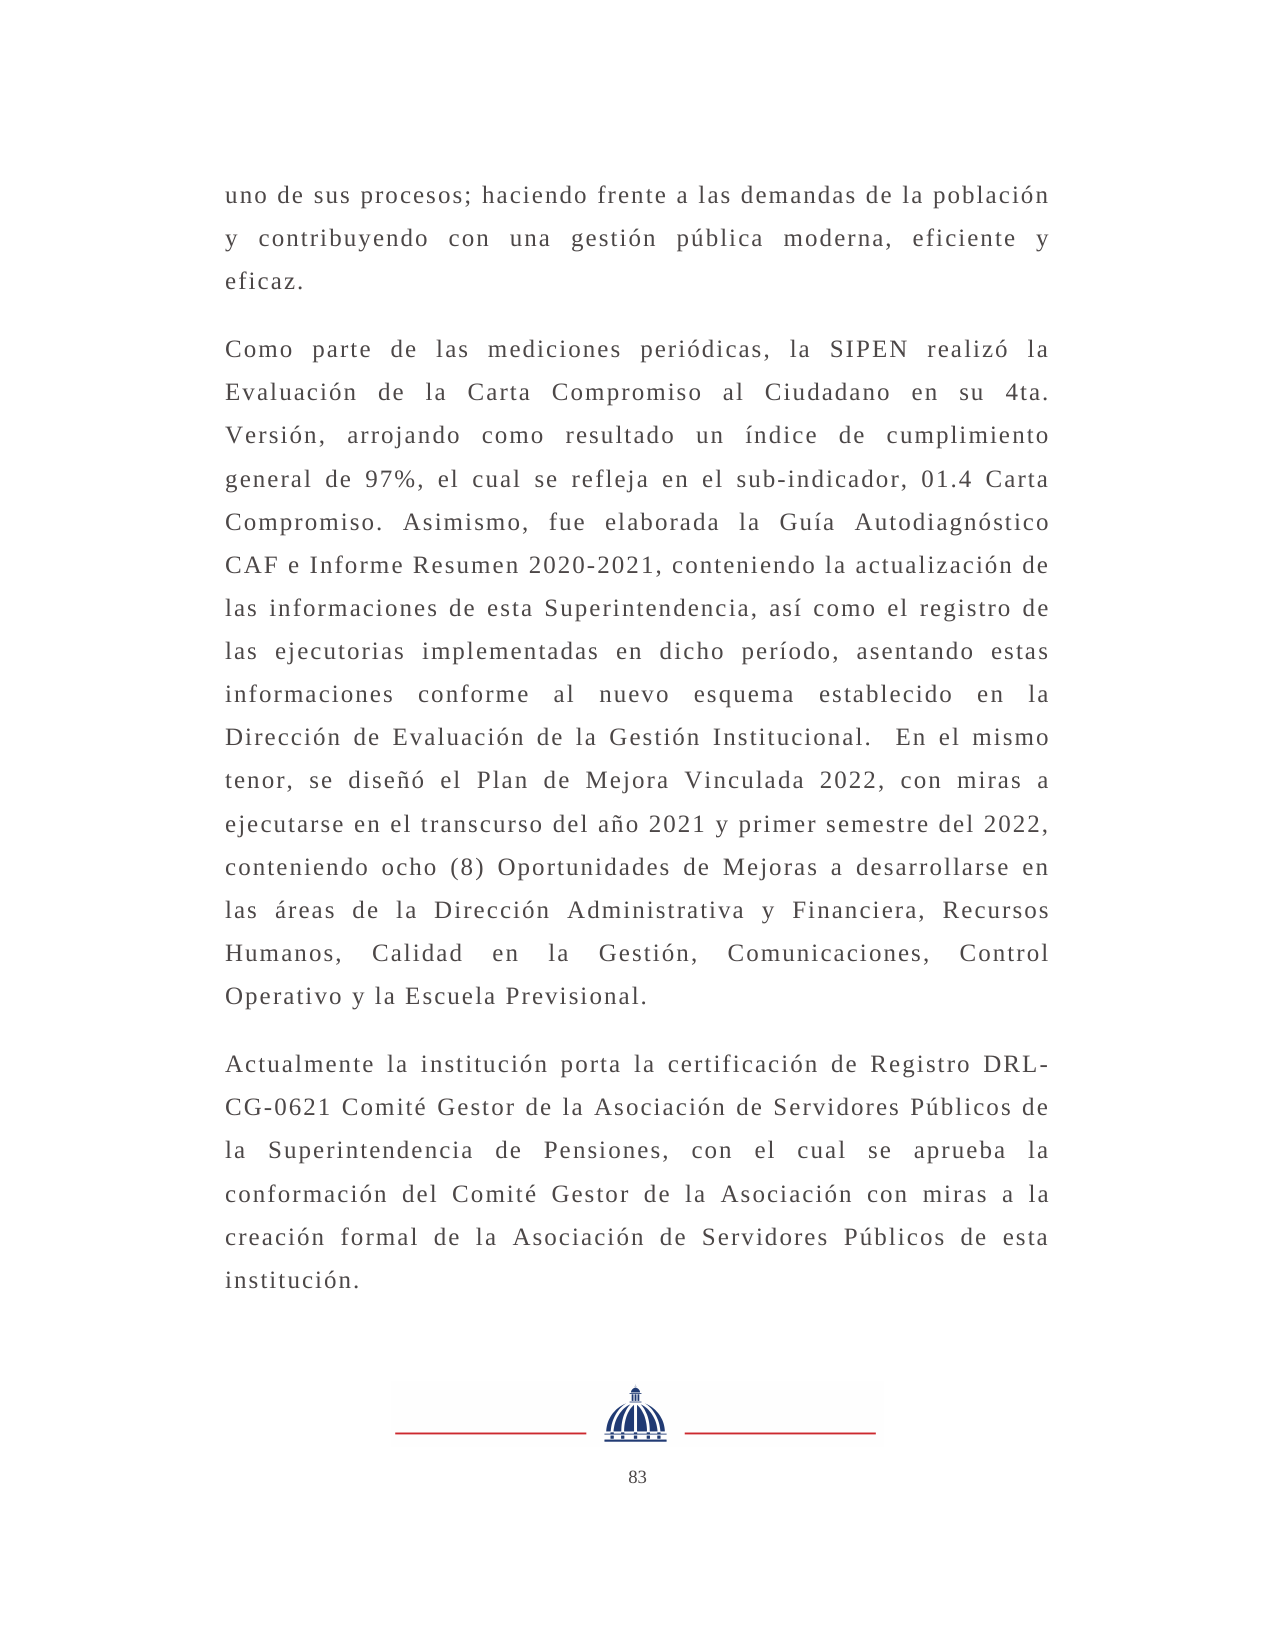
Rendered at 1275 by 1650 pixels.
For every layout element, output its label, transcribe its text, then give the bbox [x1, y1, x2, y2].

text Actualmente la institución porta la certificación de Registro DRL-CG-0621 Comité Gestor de la Asociación de Servidores Públicos de la Superintendencia de Pensiones, con el cual se aprueba la conformación del Comité Gestor de la Asociación con miras a la creación formal de la Asociación de Servidores Públicos de esta institución. [225, 1049, 1050, 1294]
picture [391, 1381, 884, 1447]
text Como parte de las mediciones periódicas, la SIPEN realizó la Evaluación de la Carta Compromiso al Ciudadano en su 4ta. Versión, arrojando como resultado un índice de cumplimiento general de 97%, el cual se refleja en el sub-indicador, 01.4 Carta Compromiso. Asimismo, fue elaborada la Guía Autodiagnóstico CAF e Informe Resumen 2020-2021, conteniendo la actualización de las informaciones de esta Superintendencia, así como el registro de las ejecutorias implementadas en dicho período, asentando estas informaciones conforme al nuevo esquema establecido en la Dirección de Evaluación de la Gestión Institucional. En el mismo tenor, se diseñó el Plan de Mejora Vinculada 2022, con miras a ejecutarse en el transcurso del año 2021 y primer semestre del 2022, conteniendo ocho (8) Oportunidades de Mejoras a desarrollarse en las áreas de la Dirección Administrativa y Financiera, Recursos Humanos, Calidad en la Gestión, Comunicaciones, Control Operativo y la Escuela Previsional. [225, 334, 1050, 1010]
